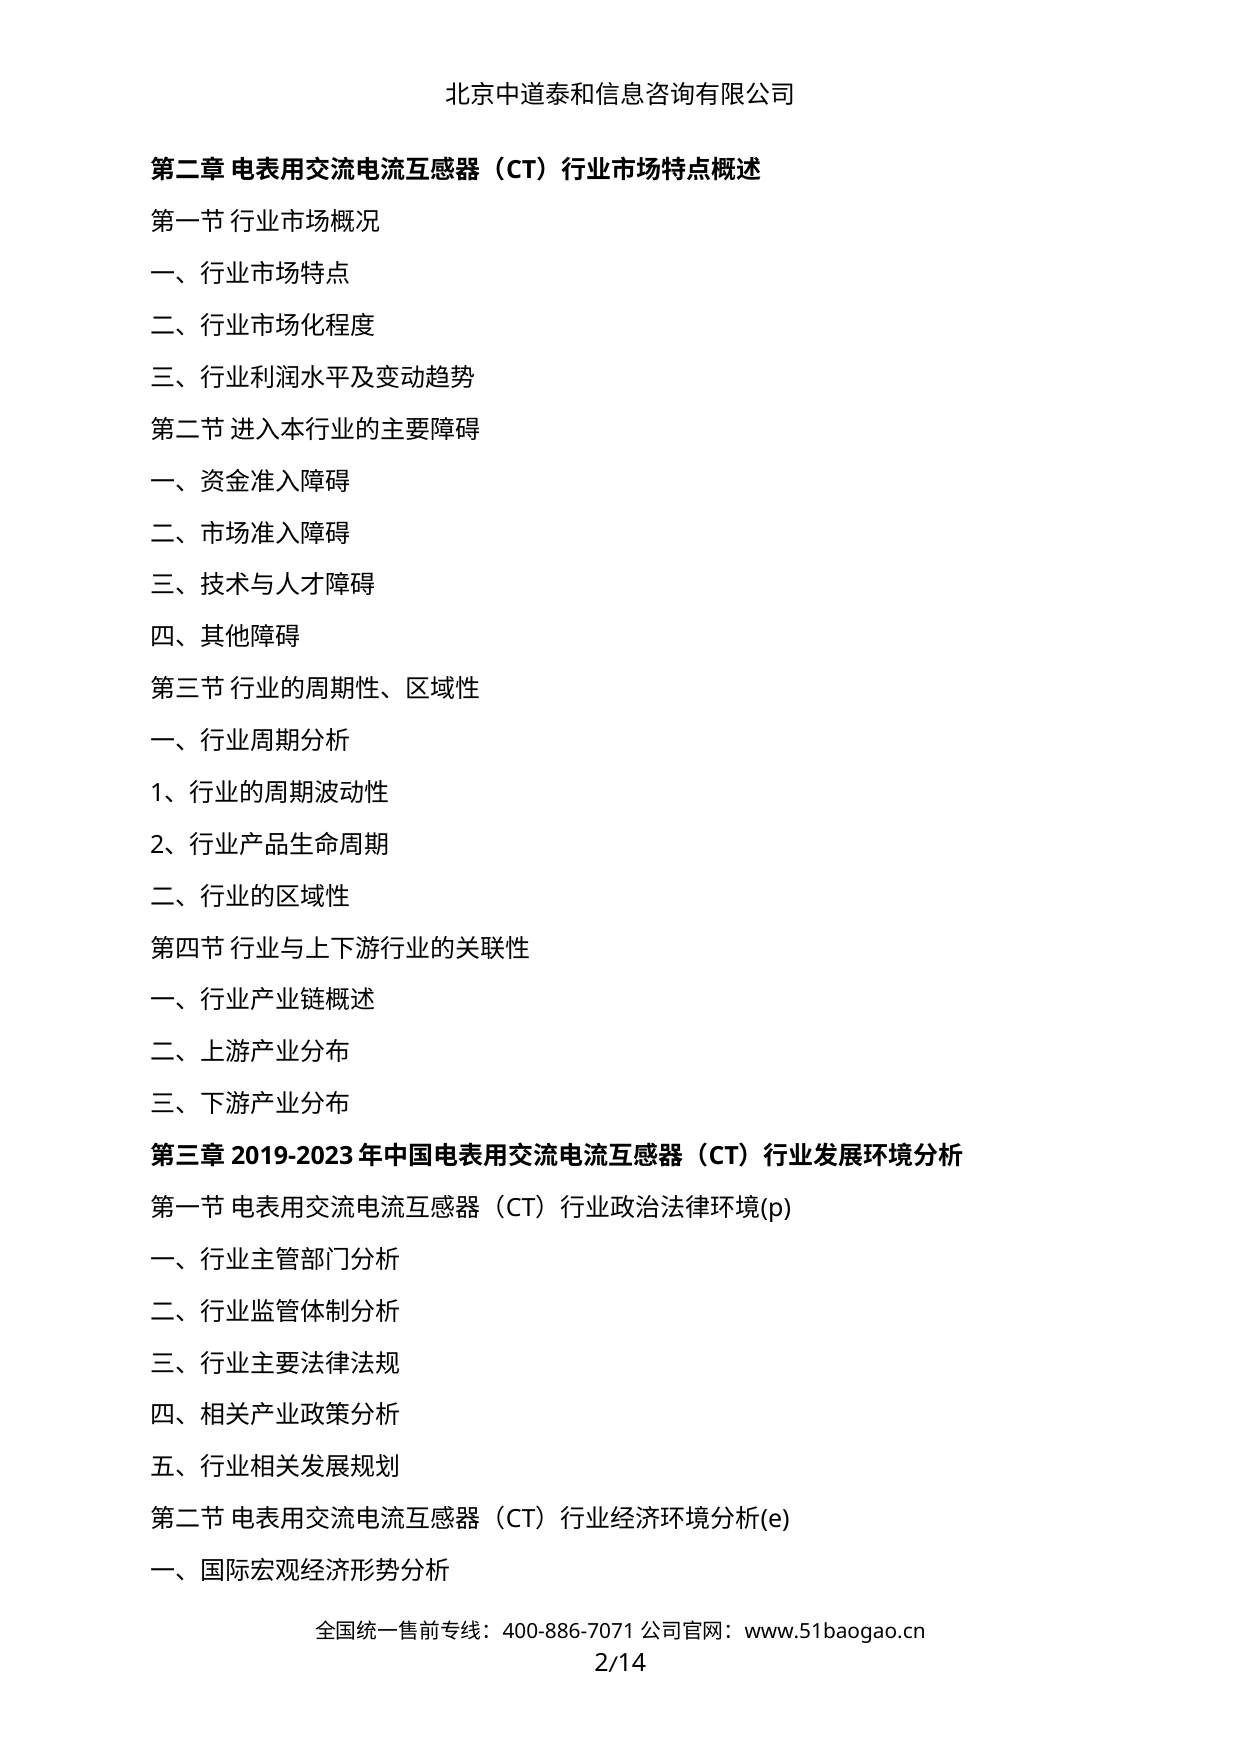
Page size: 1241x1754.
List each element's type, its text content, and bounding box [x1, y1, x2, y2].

text 二、上游产业分布 [150, 1032, 1090, 1068]
text 第二节 电表用交流电流互感器（CT）行业经济环境分析(e) [150, 1499, 1090, 1535]
text 第一节 电表用交流电流互感器（CT）行业政治法律环境(p) [150, 1187, 1090, 1224]
text 三、技术与人才障碍 [150, 565, 1090, 601]
text 三、行业主要法律法规 [150, 1343, 1090, 1379]
text 二、行业的区域性 [150, 876, 1090, 912]
text 第四节 行业与上下游行业的关联性 [150, 928, 1090, 964]
text 第三节 行业的周期性、区域性 [150, 669, 1090, 705]
text 第一节 行业市场概况 [150, 202, 1090, 238]
text 2、行业产品生命周期 [150, 824, 1090, 861]
text 第二节 进入本行业的主要障碍 [150, 409, 1090, 446]
text 一、行业主管部门分析 [150, 1239, 1090, 1276]
text 四、相关产业政策分析 [150, 1395, 1090, 1431]
text 一、行业周期分析 [150, 721, 1090, 757]
text 五、行业相关发展规划 [150, 1447, 1090, 1483]
text 1、行业的周期波动性 [150, 772, 1090, 809]
text 一、国际宏观经济形势分析 [150, 1551, 1090, 1587]
text 二、市场准入障碍 [150, 513, 1090, 549]
text 二、行业监管体制分析 [150, 1291, 1090, 1327]
text 三、行业利润水平及变动趋势 [150, 357, 1090, 394]
text 三、下游产业分布 [150, 1084, 1090, 1120]
text 二、行业市场化程度 [150, 306, 1090, 342]
text 一、行业市场特点 [150, 254, 1090, 290]
text 一、行业产业链概述 [150, 980, 1090, 1016]
text 第二章 电表用交流电流互感器（CT）行业市场特点概述 [150, 150, 1090, 186]
text 四、其他障碍 [150, 617, 1090, 653]
text 一、资金准入障碍 [150, 461, 1090, 497]
text 第三章 2019-2023年中国电表用交流电流互感器（CT）行业发展环境分析 [150, 1136, 1090, 1172]
